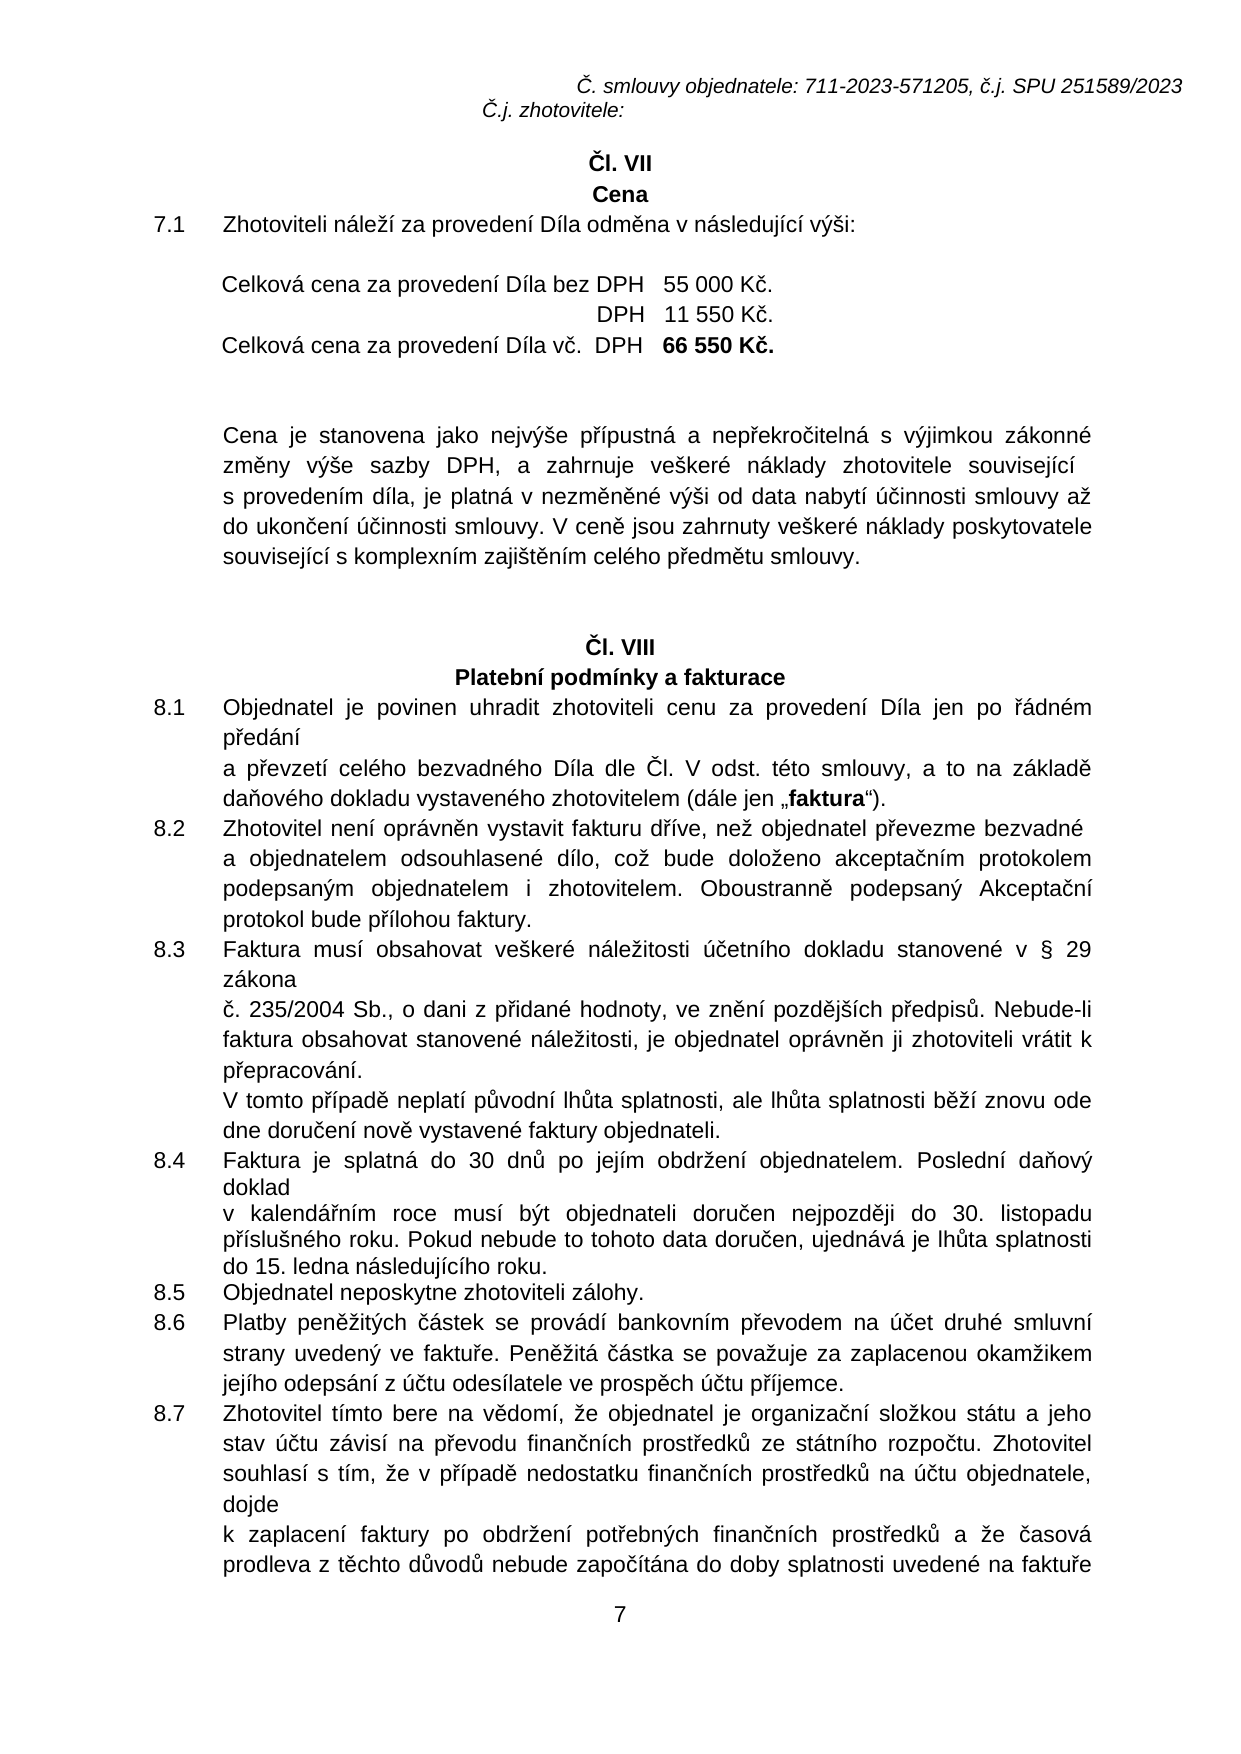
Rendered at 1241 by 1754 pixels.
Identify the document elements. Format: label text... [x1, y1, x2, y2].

list Platby peněžitých částek se provádí bankovním převodem na účet druhé smluvní strany uvedený ve faktuře. Peněžitá částka se považuje za zaplacenou okamžikem jejího odepsání z účtu odesílatele ve prospěch účtu příjemce. [185, 1309, 1093, 1396]
list Cena [148, 150, 1093, 207]
text Celková cena za provedení Díla bez DPH 55 000 Kč. [148, 271, 1093, 298]
text Cena je stanovena jako nejvýše přípustná a nepřekročitelná s výjimkou zákonné změny výše sazby DPH, a zahrnuje veškeré náklady zhotovitele související s provedením díla, je platná v nezměněné výši od data nabytí účinnosti smlouvy až do ukončení účinnosti smlouvy. V ceně jsou zahrnuty veškeré náklady poskytovatele související s komplexním zajištěním celého předmětu smlouvy. [223, 422, 1093, 569]
list Faktura je splatná do 30 dnů po jejím obdržení objednatelem. Poslední daňový doklad v kalendářním roce musí být objednateli doručen nejpozději do 30. listopadu příslušného roku. Pokud nebude to tohoto data doručen, ujednává je lhůta splatnosti do 15. ledna následujícího roku. [185, 1147, 1093, 1279]
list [185, 1400, 1093, 1577]
list Zhotovitel není oprávněn vystavit fakturu dříve, než objednatel převezme bezvadné a objednatelem odsouhlasené dílo, což bude doloženo akceptačním protokolem podepsaným objednatelem i zhotovitelem. Oboustranně podepsaný Akceptační protokol bude přílohou faktury. [185, 815, 1093, 932]
list Objednatel neposkytne zhotoviteli zálohy. [185, 1279, 1093, 1305]
list Faktura musí obsahovat veškeré náležitosti účetního dokladu stanovené v § 29 zákona č. 235/2004 Sb., o dani z přidané hodnoty, ve znění pozdějších předpisů. Nebude-li faktura obsahovat stanovené náležitosti, je objednatel oprávněn ji zhotoviteli vrátit k přepracování. V tomto případě neplatí původní lhůta splatnosti, ale lhůta splatnosti běží znovu ode dne doručení nově vystavené faktury objednateli. [185, 936, 1093, 1143]
list Objednatel je povinen uhradit zhotoviteli cenu za provedení Díla jen po řádném předání a převzetí celého bezvadného Díla dle Čl. V odst. této smlouvy, a to na základě daňového dokladu vystaveného zhotovitelem (dále jen „faktura“). [185, 694, 1093, 811]
list Platební podmínky a fakturace [148, 634, 1093, 690]
text DPH 11 550 Kč. [148, 301, 1093, 328]
list Zhotoviteli náleží za provedení Díla odměna v následující výši: [185, 211, 1093, 237]
text Celková cena za provedení Díla vč. DPH 66 550 Kč. [148, 332, 1093, 358]
